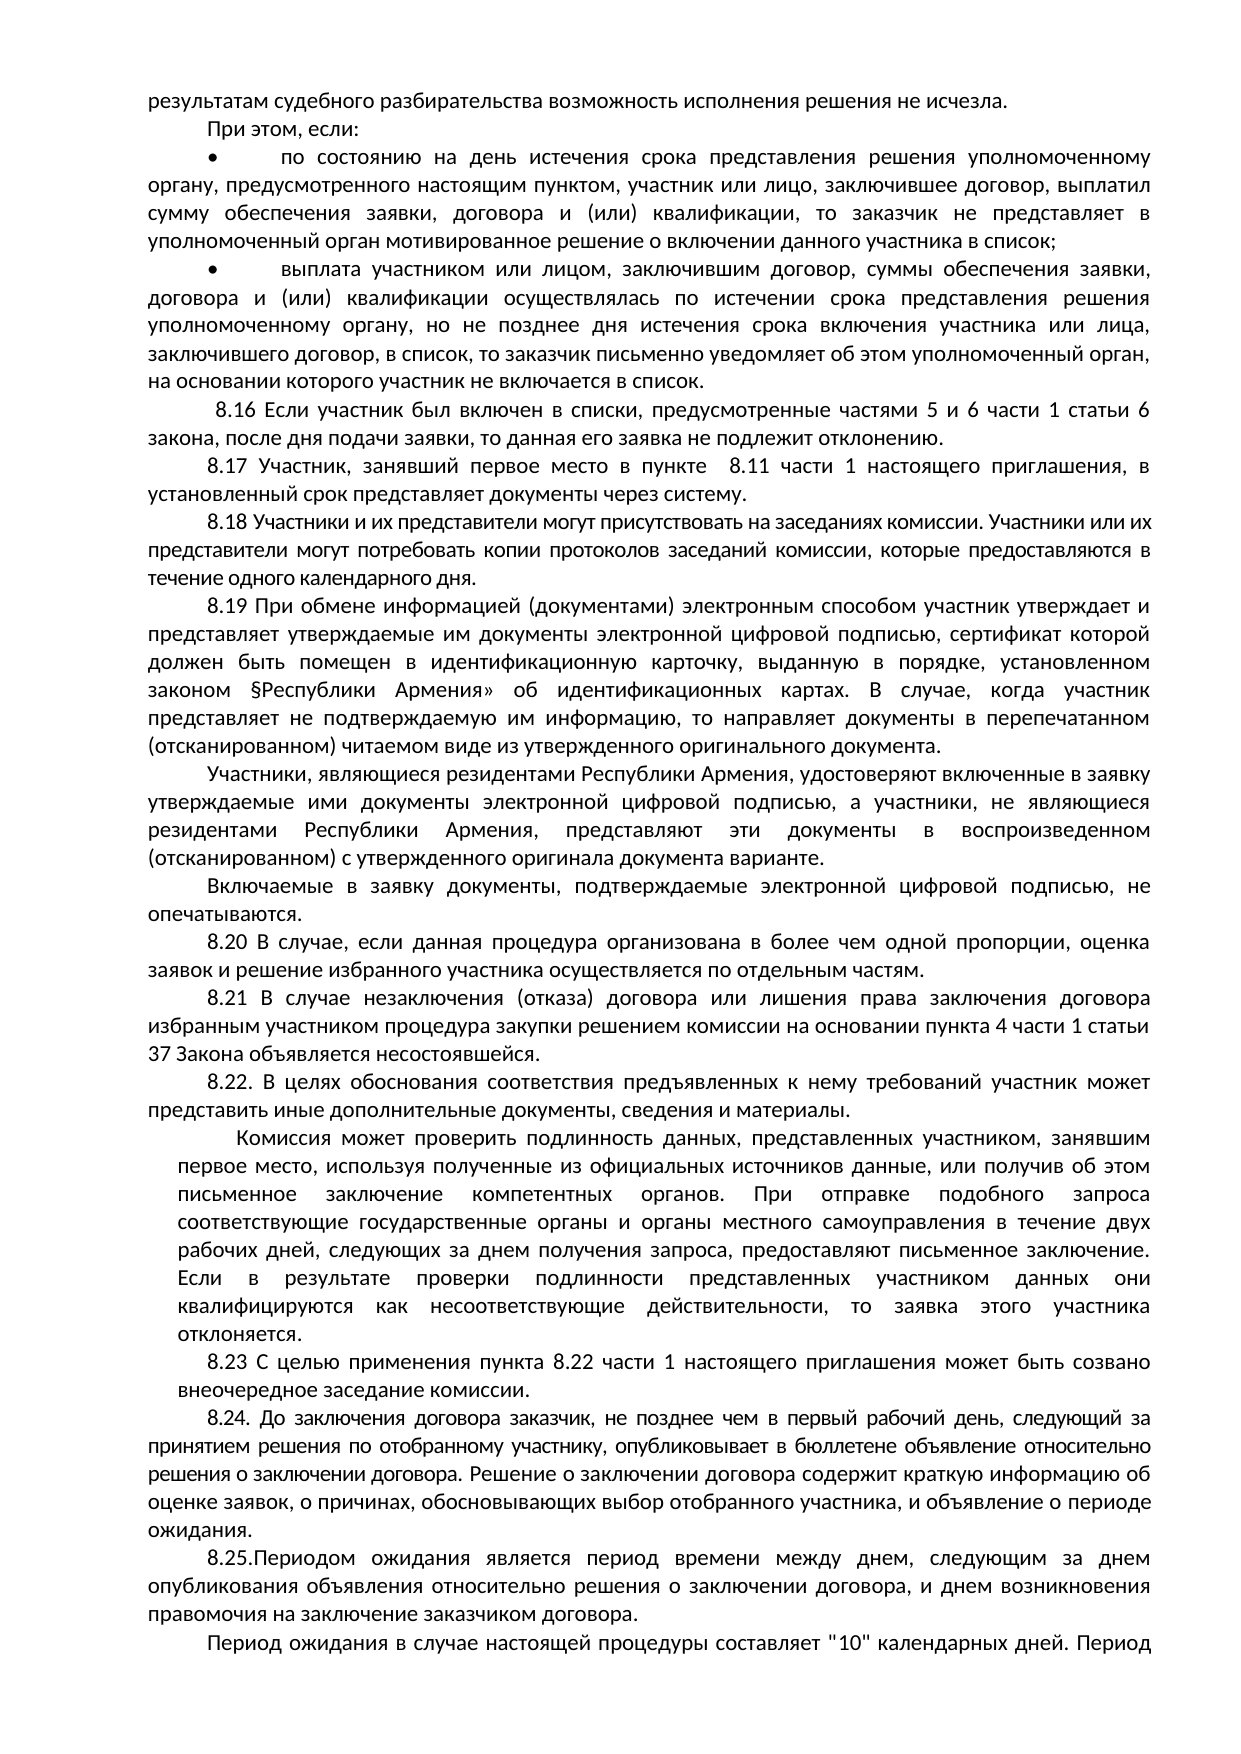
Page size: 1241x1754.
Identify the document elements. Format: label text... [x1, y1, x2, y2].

text 8.24. До заключения договора заказчик, не позднее чем в первый рабочий день, следующий за принятием решения по отобранному участнику, опубликовывает в бюллетене объявление относительно решения о заключении договора. Решение о заключении договора содержит краткую информацию об оценке заявок, о причинах, обосновывающих выбор отобранного участника, и объявление о периоде ожидания. [148, 1403, 1152, 1543]
text 8.25.Периодом ожидания является период времени между днем, следующим за днем опубликования объявления относительно решения о заключении договора, и днем возникновения правомочия на заключение заказчиком договора. [148, 1543, 1152, 1628]
text 8.19 При обмене информацией (документами) электронным способом участник утверждает и представляет утверждаемые им документы электронной цифровой подписью, сертификат которой должен быть помещен в идентификационную карточку, выданную в порядке, установленном законом §Республики Армения» об идентификационных картах. В случае, когда участник представляет не подтверждаемую им информацию, то направляет документы в перепечатанном (отсканированном) читаемом виде из утвержденного оригинального документа. [148, 591, 1152, 759]
text 8.16 Если участник был включен в списки, предусмотренные частями 5 и 6 части 1 статьи 6 закона, после дня подачи заявки, то данная его заявка не подлежит отклонению. [148, 395, 1152, 451]
text Участники, являющиеся резидентами Республики Армения, удостоверяют включенные в заявку утверждаемые ими документы электронной цифровой подписью, а участники, не являющиеся резидентами Республики Армения, представляют эти документы в воспроизведенном (отсканированном) с утвержденного оригинала документа варианте. [148, 759, 1152, 871]
text При этом, если: [148, 114, 1152, 142]
text Включаемые в заявку документы, подтверждаемые электронной цифровой подписью, не опечатываются. [148, 871, 1152, 927]
text • выплата участником или лицом, заключившим договор, суммы обеспечения заявки, договора и (или) квалификации осуществлялась по истечении срока представления решения уполномоченному органу, но не позднее дня истечения срока включения участника или лица, заключившего договор, в список, то заказчик письменно уведомляет об этом уполномоченный орган, на основании которого участник не включается в список. [148, 254, 1152, 395]
text • по состоянию на день истечения срока представления решения уполномоченному органу, предусмотренного настоящим пунктом, участник или лицо, заключившее договор, выплатил сумму обеспечения заявки, договора и (или) квалификации, то заказчик не представляет в уполномоченный орган мотивированное решение о включении данного участника в список; [148, 142, 1152, 254]
text Комиссия может проверить подлинность данных, представленных участником, занявшим первое место, используя полученные из официальных источников данные, или получив об этом письменное заключение компетентных органов. При отправке подобного запроса соответствующие государственные органы и органы местного самоуправления в течение двух рабочих дней, следующих за днем получения запроса, предоставляют письменное заключение. Если в результате проверки подлинности представленных участником данных они квалифицируются как несоответствующие действительности, то заявка этого участника отклоняется. [177, 1123, 1152, 1347]
text 8.20 В случае, если данная процедура организована в более чем одной пропорции, оценка заявок и решение избранного участника осуществляется по отдельным частям. [148, 927, 1152, 983]
text 8.23 С целью применения пункта 8.22 части 1 настоящего приглашения может быть созвано внеочередное заседание комиссии. [177, 1347, 1152, 1403]
text 8.18 Участники и их представители могут присутствовать на заседаниях комиссии. Участники или их представители могут потребовать копии протоколов заседаний комиссии, которые предоставляются в течение одного календарного дня. [148, 507, 1152, 591]
text 8.22. В целях обоснования соответствия предъявленных к нему требований участник может представить иные дополнительные документы, сведения и материалы. [148, 1067, 1152, 1123]
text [148, 1628, 1152, 1656]
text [148, 86, 1152, 114]
text 8.17 Участник, занявший первое место в пункте 8.11 части 1 настоящего приглашения, в установленный срок представляет документы через систему. [148, 451, 1152, 507]
text 8.21 В случае незаключения (отказа) договора или лишения права заключения договора избранным участником процедура закупки решением комиссии на основании пункта 4 части 1 статьи 37 Закона объявляется несостоявшейся. [148, 983, 1152, 1067]
